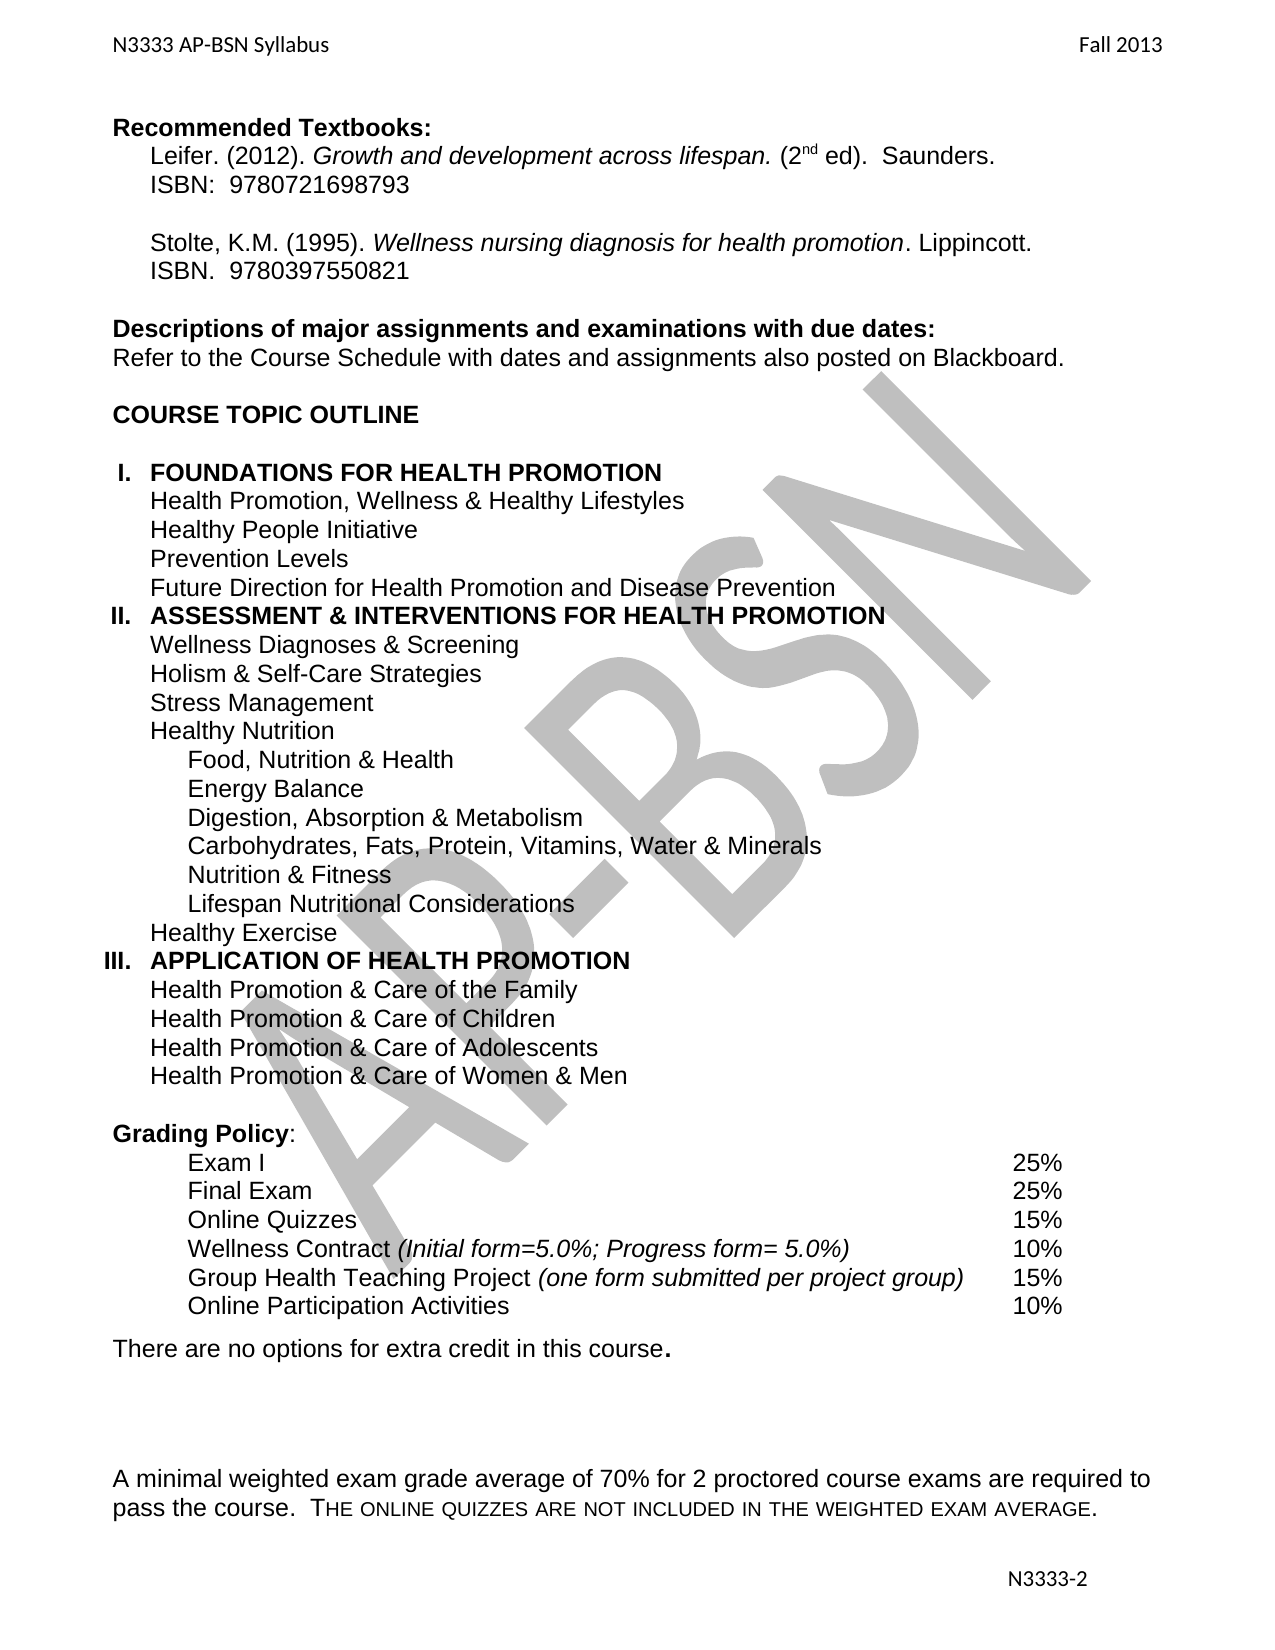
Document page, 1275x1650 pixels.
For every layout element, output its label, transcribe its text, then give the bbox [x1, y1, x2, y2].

text Stolte, K.M. (1995). Wellness nursing diagnosis for health promotion. Lippincott. [150, 227, 1200, 256]
list FOUNDATIONS FOR HEALTH PROMOTION [131, 457, 1162, 486]
text Group Health Teaching Project (one form submitted per project group) 15% [112, 1262, 1162, 1291]
list ASSESSMENT & INTERVENTIONS FOR HEALTH PROMOTION [131, 601, 1162, 630]
text Final Exam 25% [112, 1176, 1162, 1205]
text Holism & Self-Care Strategies [150, 659, 1162, 687]
text Leifer. (2012). Growth and development across lifespan. (2nd ed). Saunders. [150, 141, 1162, 170]
text Recommended Textbooks: [112, 112, 1162, 141]
text Grading Policy: [112, 1119, 1162, 1147]
text Lifespan Nutritional Considerations [187, 889, 1162, 917]
text Food, Nutrition & Health [187, 745, 1162, 774]
text ISBN. 9780397550821 [150, 256, 1200, 285]
text Health Promotion, Wellness & Healthy Lifestyles [150, 486, 1162, 515]
text Online Participation Activities 10% [112, 1291, 1162, 1320]
text Wellness Diagnoses & Screening [150, 630, 1162, 659]
text Stress Management [150, 687, 1162, 716]
text There are no options for extra credit in this course. [112, 1334, 1162, 1363]
text Refer to the Course Schedule with dates and assignments also posted on Blackboard. [112, 342, 1162, 371]
text Future Direction for Health Promotion and Disease Prevention [150, 572, 1162, 601]
text Nutrition & Fitness [187, 860, 1162, 889]
text A minimal weighted exam grade average of 70% for 2 proctored course exams are required to pass the course. The online quizzes are not included in the weighted exam average. [112, 1464, 1162, 1521]
text Wellness Contract (Initial form=5.0%; Progress form= 5.0%) 10% [112, 1234, 1162, 1262]
text Healthy Exercise [150, 917, 1162, 946]
text Online Quizzes 15% [112, 1205, 1162, 1234]
text Energy Balance [187, 774, 1162, 802]
text Health Promotion & Care of the Family [150, 975, 1162, 1004]
text COURSE TOPIC OUTLINE [112, 400, 1162, 429]
list APPLICATION OF HEALTH PROMOTION [131, 946, 1162, 975]
text Prevention Levels [150, 544, 1162, 572]
text Descriptions of major assignments and examinations with due dates: [112, 314, 1162, 342]
text Health Promotion & Care of Children [150, 1004, 1162, 1032]
text Health Promotion & Care of Women & Men [150, 1061, 1162, 1090]
text Healthy Nutrition [150, 716, 1162, 745]
text Digestion, Absorption & Metabolism [187, 802, 1162, 831]
text Healthy People Initiative [150, 515, 1162, 544]
text Carbohydrates, Fats, Protein, Vitamins, Water & Minerals [187, 831, 1162, 860]
text Health Promotion & Care of Adolescents [150, 1032, 1162, 1061]
text Exam I 25% [112, 1147, 1162, 1176]
text ISBN: 9780721698793 [150, 170, 1162, 199]
